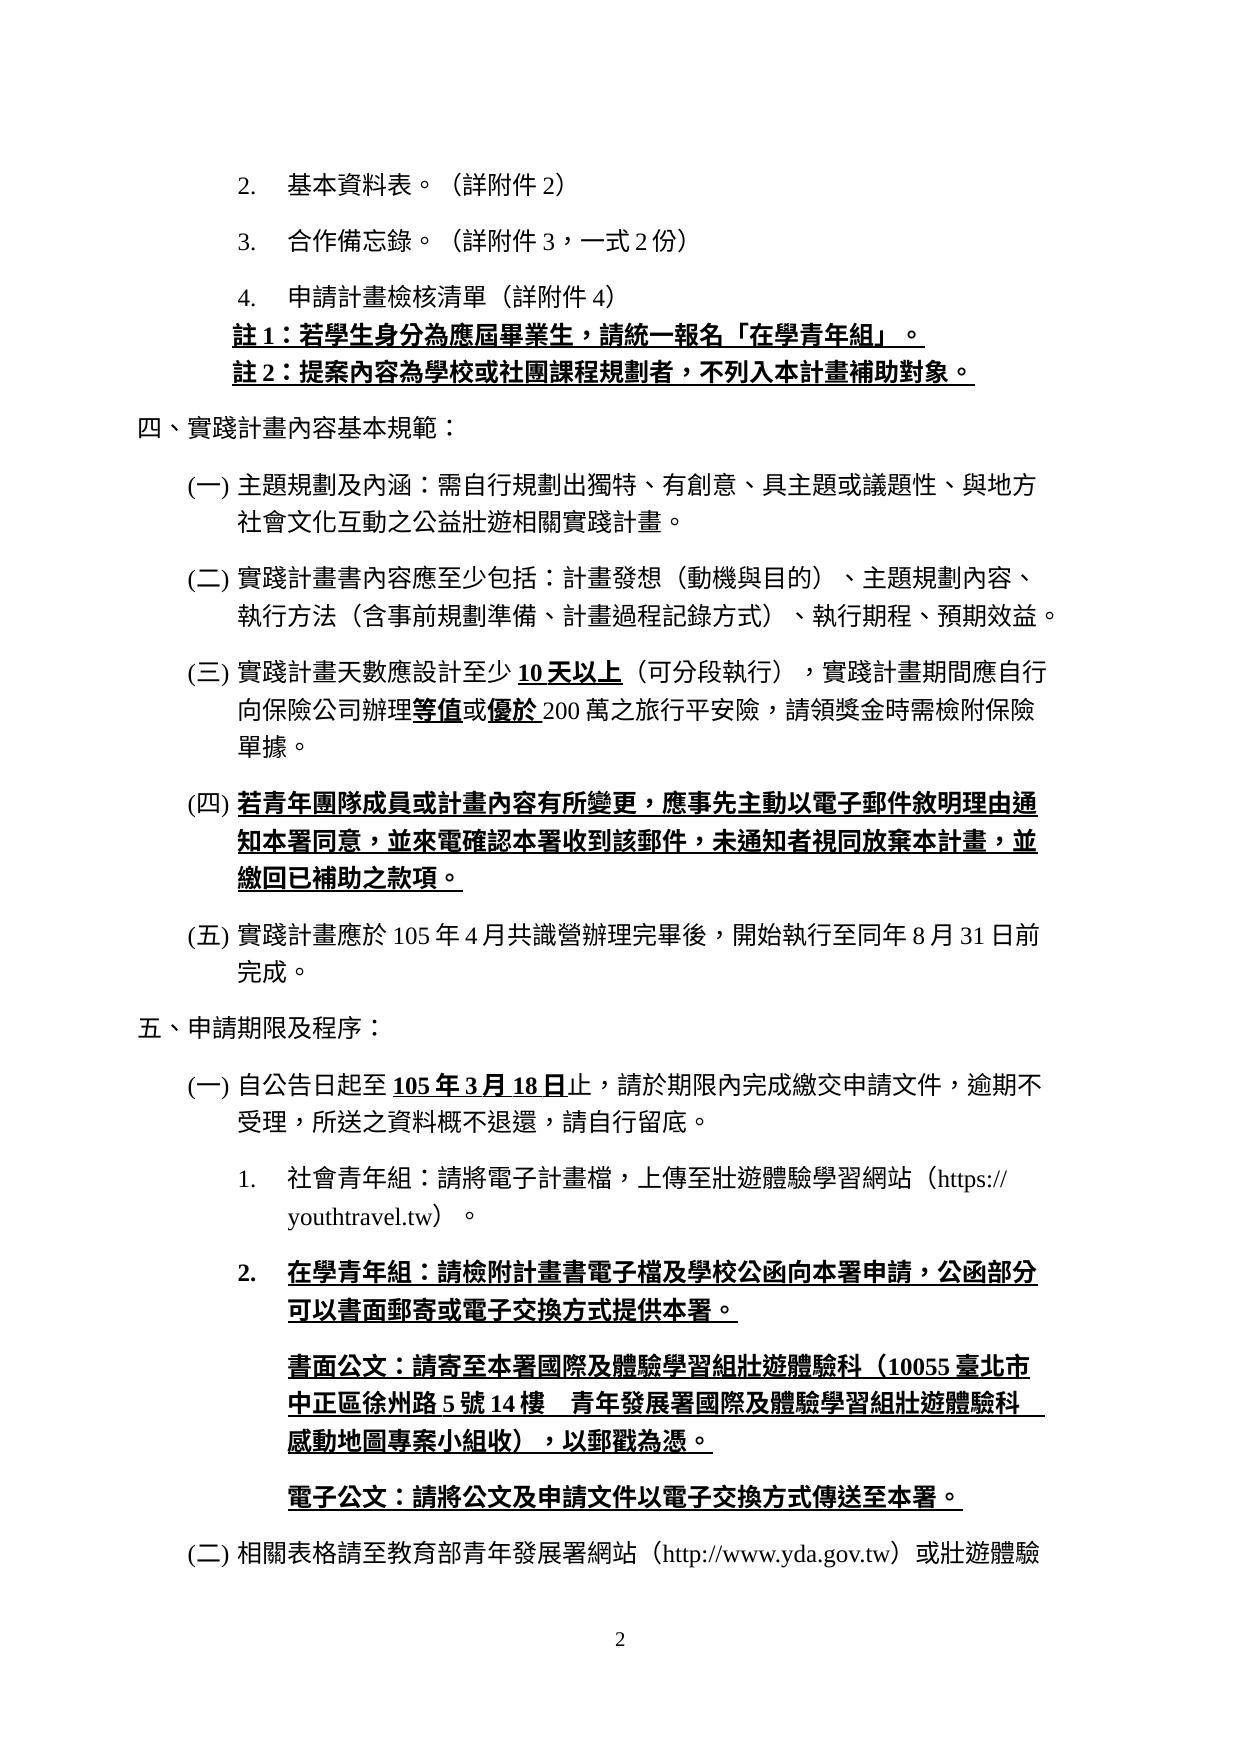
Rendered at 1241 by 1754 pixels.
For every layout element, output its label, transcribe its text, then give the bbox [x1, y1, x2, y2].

list 實踐計畫書內容應至少包括：計畫發想（動機與目的）、主題規劃內容、執行方法（含事前規劃準備、計畫過程記錄方式）、執行期程、預期效益。 [187, 558, 1053, 633]
list 自公告日起至105年3月18日止，請於期限內完成繳交申請文件，逾期不受理，所送之資料概不退還，請自行留底。 [187, 1064, 1053, 1139]
list 社會青年組：請將電子計畫檔，上傳至壯遊體驗學習網站（https://youthtravel.tw）。 [237, 1158, 1053, 1233]
list 若青年團隊成員或計畫內容有所變更，應事先主動以電子郵件敘明理由通知本署同意，並來電確認本署收到該郵件，未通知者視同放棄本計畫，並繳回已補助之款項。 [187, 783, 1053, 896]
list 基本資料表。（詳附件2） [237, 164, 1053, 202]
list 在學青年組：請檢附計畫書電子檔及學校公函向本署申請，公函部分可以書面郵寄或電子交換方式提供本署。 [237, 1252, 1053, 1327]
list 申請計畫檢核清單（詳附件4） [237, 277, 1053, 314]
text 註1：若學生身分為應屆畢業生，請統一報名「在學青年組」。 [187, 314, 1053, 352]
list 電子公文：請將公文及申請文件以電子交換方式傳送至本署。 [287, 1477, 1053, 1514]
list 合作備忘錄。（詳附件3，一式2份） [237, 221, 1053, 258]
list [187, 1533, 1053, 1571]
text 註2：提案內容為學校或社團課程規劃者，不列入本計畫補助對象。 [187, 352, 1053, 389]
list 書面公文：請寄至本署國際及體驗學習組壯遊體驗科（10055臺北市中正區徐州路5號14樓 青年發展署國際及體驗學習組壯遊體驗科 感動地圖專案小組收），以郵戳為憑。 [287, 1346, 1053, 1458]
list 申請期限及程序： [137, 1008, 1053, 1046]
list 實踐計畫內容基本規範： [137, 408, 1053, 446]
list 主題規劃及內涵：需自行規劃出獨特、有創意、具主題或議題性、與地方社會文化互動之公益壯遊相關實踐計畫。 [187, 464, 1053, 539]
list 實踐計畫應於105年4月共識營辦理完畢後，開始執行至同年8月31日前完成。 [187, 914, 1053, 989]
list 實踐計畫天數應設計至少10天以上（可分段執行），實踐計畫期間應自行向保險公司辦理等值或優於200萬之旅行平安險，請領獎金時需檢附保險單據。 [187, 652, 1053, 764]
